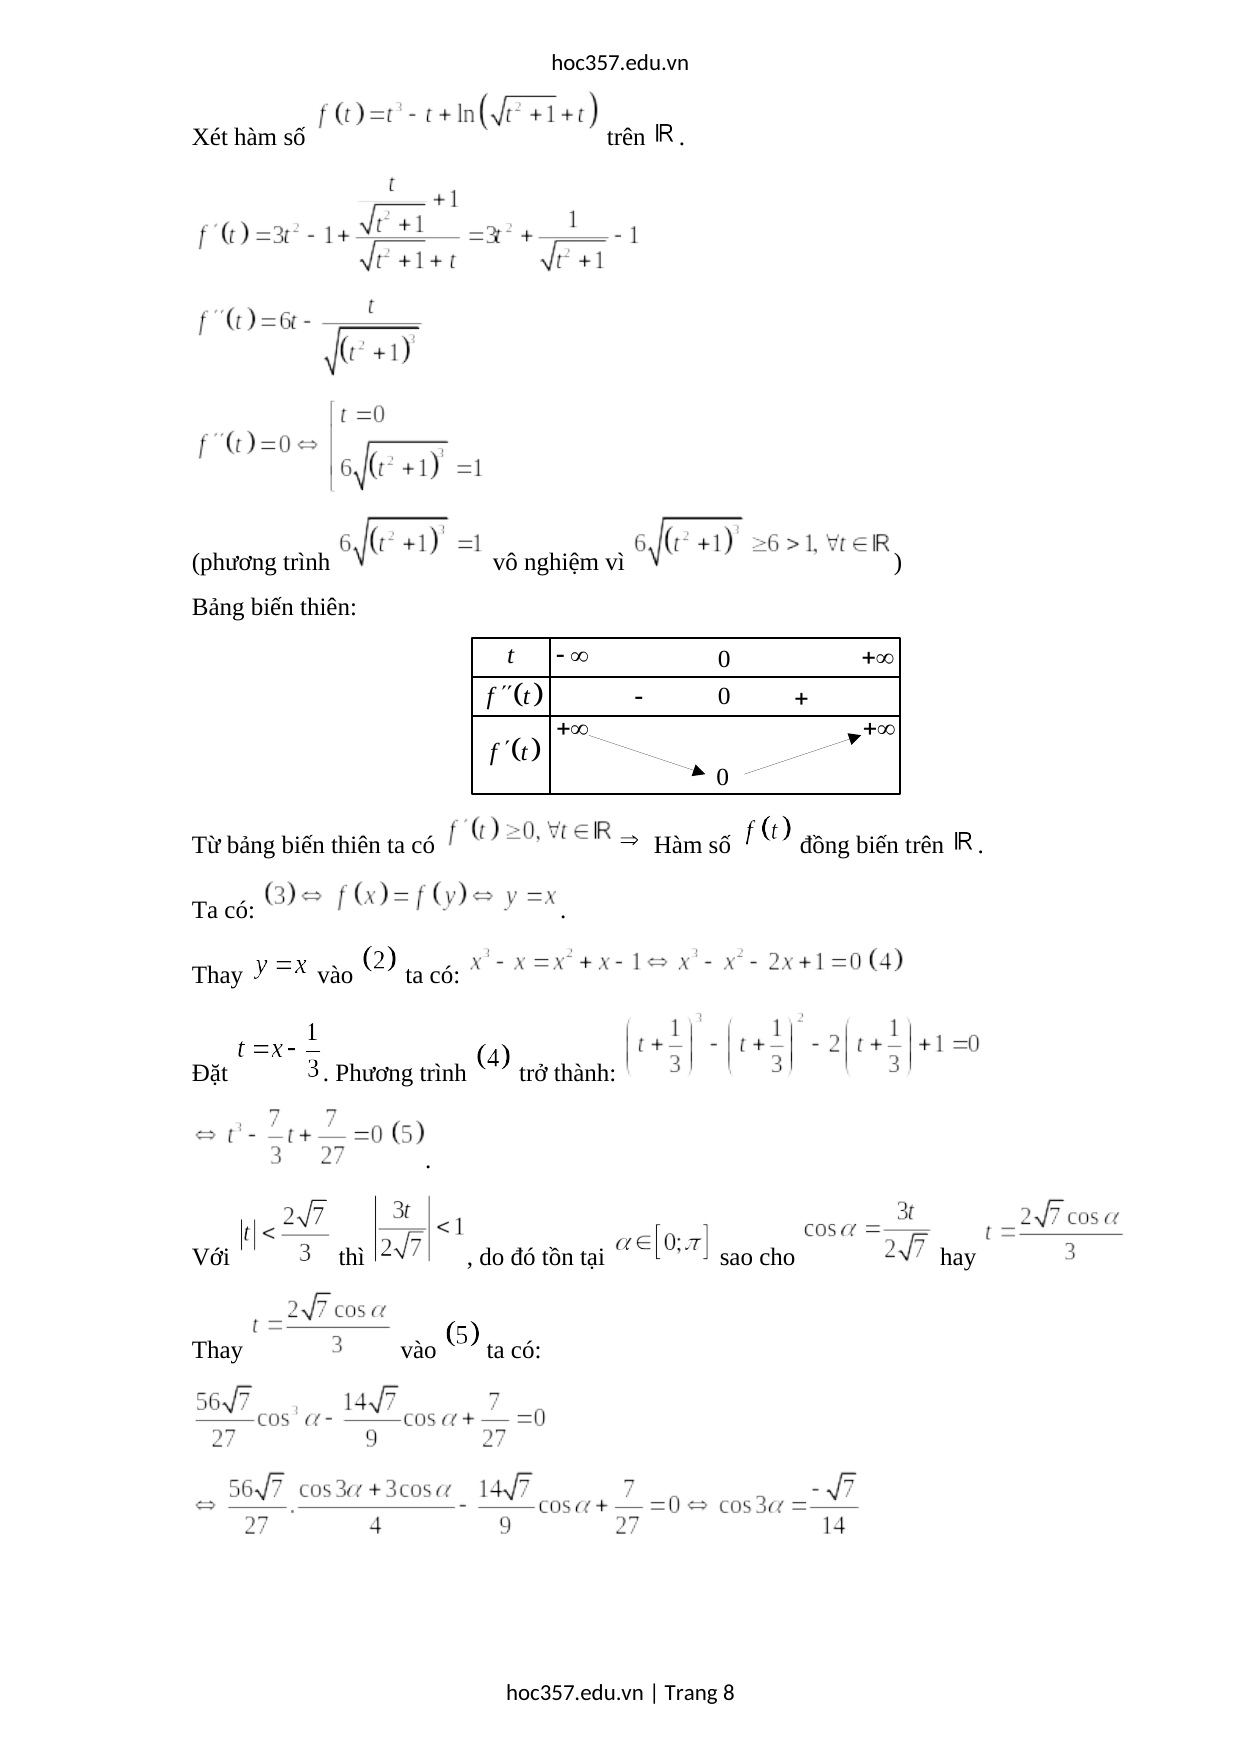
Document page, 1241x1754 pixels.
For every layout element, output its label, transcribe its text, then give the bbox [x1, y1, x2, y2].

text . [192, 1103, 1152, 1173]
text Bảng biến thiên: [192, 592, 1152, 621]
text Với thì , do đó tồn tại sao cho hay [192, 1190, 1152, 1271]
text Xét hàm số trên . [192, 88, 1152, 151]
text Đặt . Phương trình trở thành: [192, 1005, 1152, 1087]
text Ta có: . [192, 875, 1152, 923]
text Thay vào ta có: [192, 1287, 1152, 1364]
text (phương trình vô nghiệm vì ) [192, 513, 1152, 576]
text Từ bảng biến thiên ta có Hàm số đồng biến trên . [192, 811, 1152, 859]
text Thay vào ta có: [192, 940, 1152, 988]
